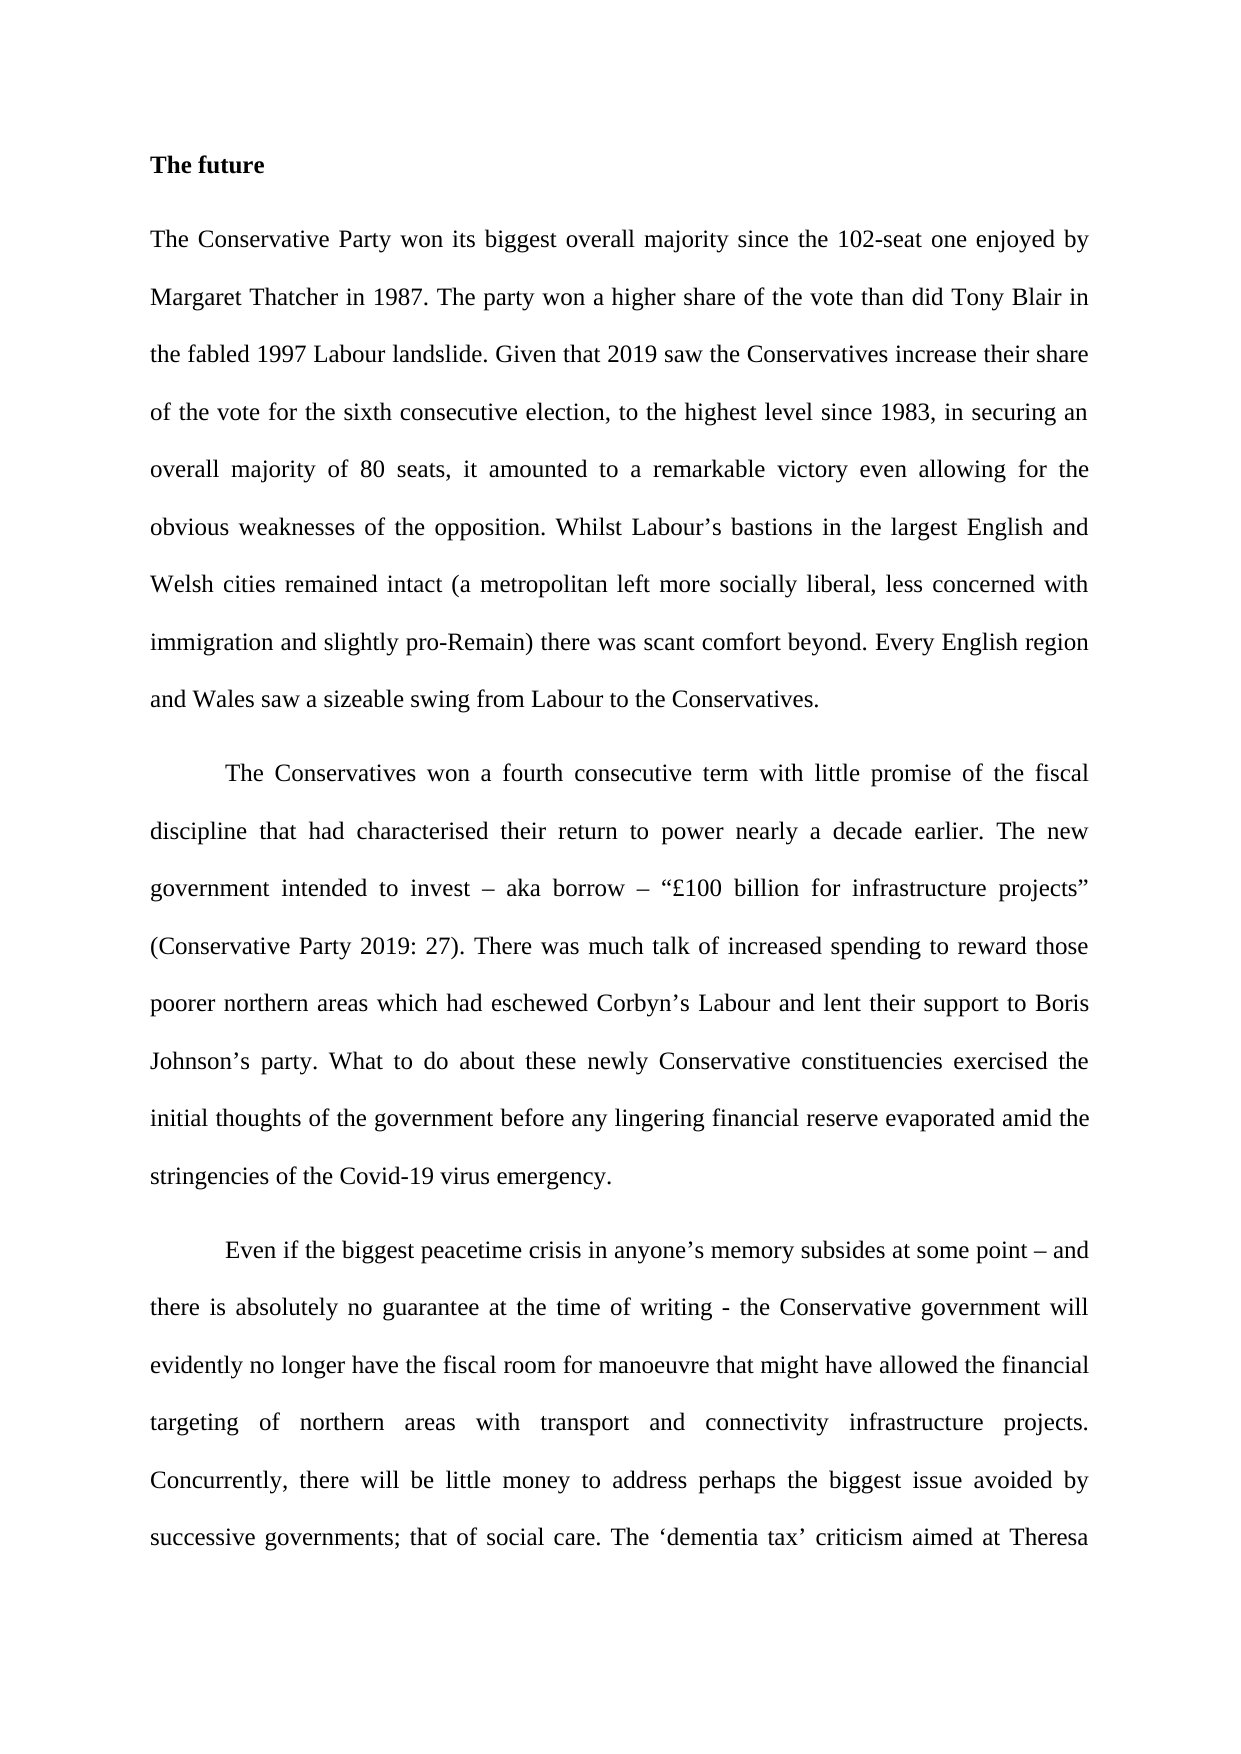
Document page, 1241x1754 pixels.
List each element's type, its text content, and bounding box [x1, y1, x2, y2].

text The Conservatives won a fourth consecutive term with little promise of the fiscal discipline that had characterised their return to power nearly a decade earlier. The new government intended to invest – aka borrow – “£100 billion for infrastructure projects” (Conservative Party 2019: 27). There was much talk of increased spending to reward those poorer northern areas which had eschewed Corbyn’s Labour and lent their support to Boris Johnson’s party. What to do about these newly Conservative constituencies exercised the initial thoughts of the government before any lingering financial reserve evaporated amid the stringencies of the Covid-19 virus emergency. [150, 758, 1090, 1189]
text The Conservative Party won its biggest overall majority since the 102-seat one enjoyed by Margaret Thatcher in 1987. The party won a higher share of the vote than did Tony Blair in the fabled 1997 Labour landslide. Given that 2019 saw the Conservatives increase their share of the vote for the sixth consecutive election, to the highest level since 1983, in securing an overall majority of 80 seats, it amounted to a remarkable victory even allowing for the obvious weaknesses of the opposition. Whilst Labour’s bastions in the largest English and Welsh cities remained intact (a metropolitan left more socially liberal, less concerned with immigration and slightly pro-Remain) there was scant comfort beyond. Every English region and Wales saw a sizeable swing from Labour to the Conservatives. [150, 224, 1090, 713]
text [150, 1235, 1090, 1551]
text The future [150, 150, 1090, 179]
